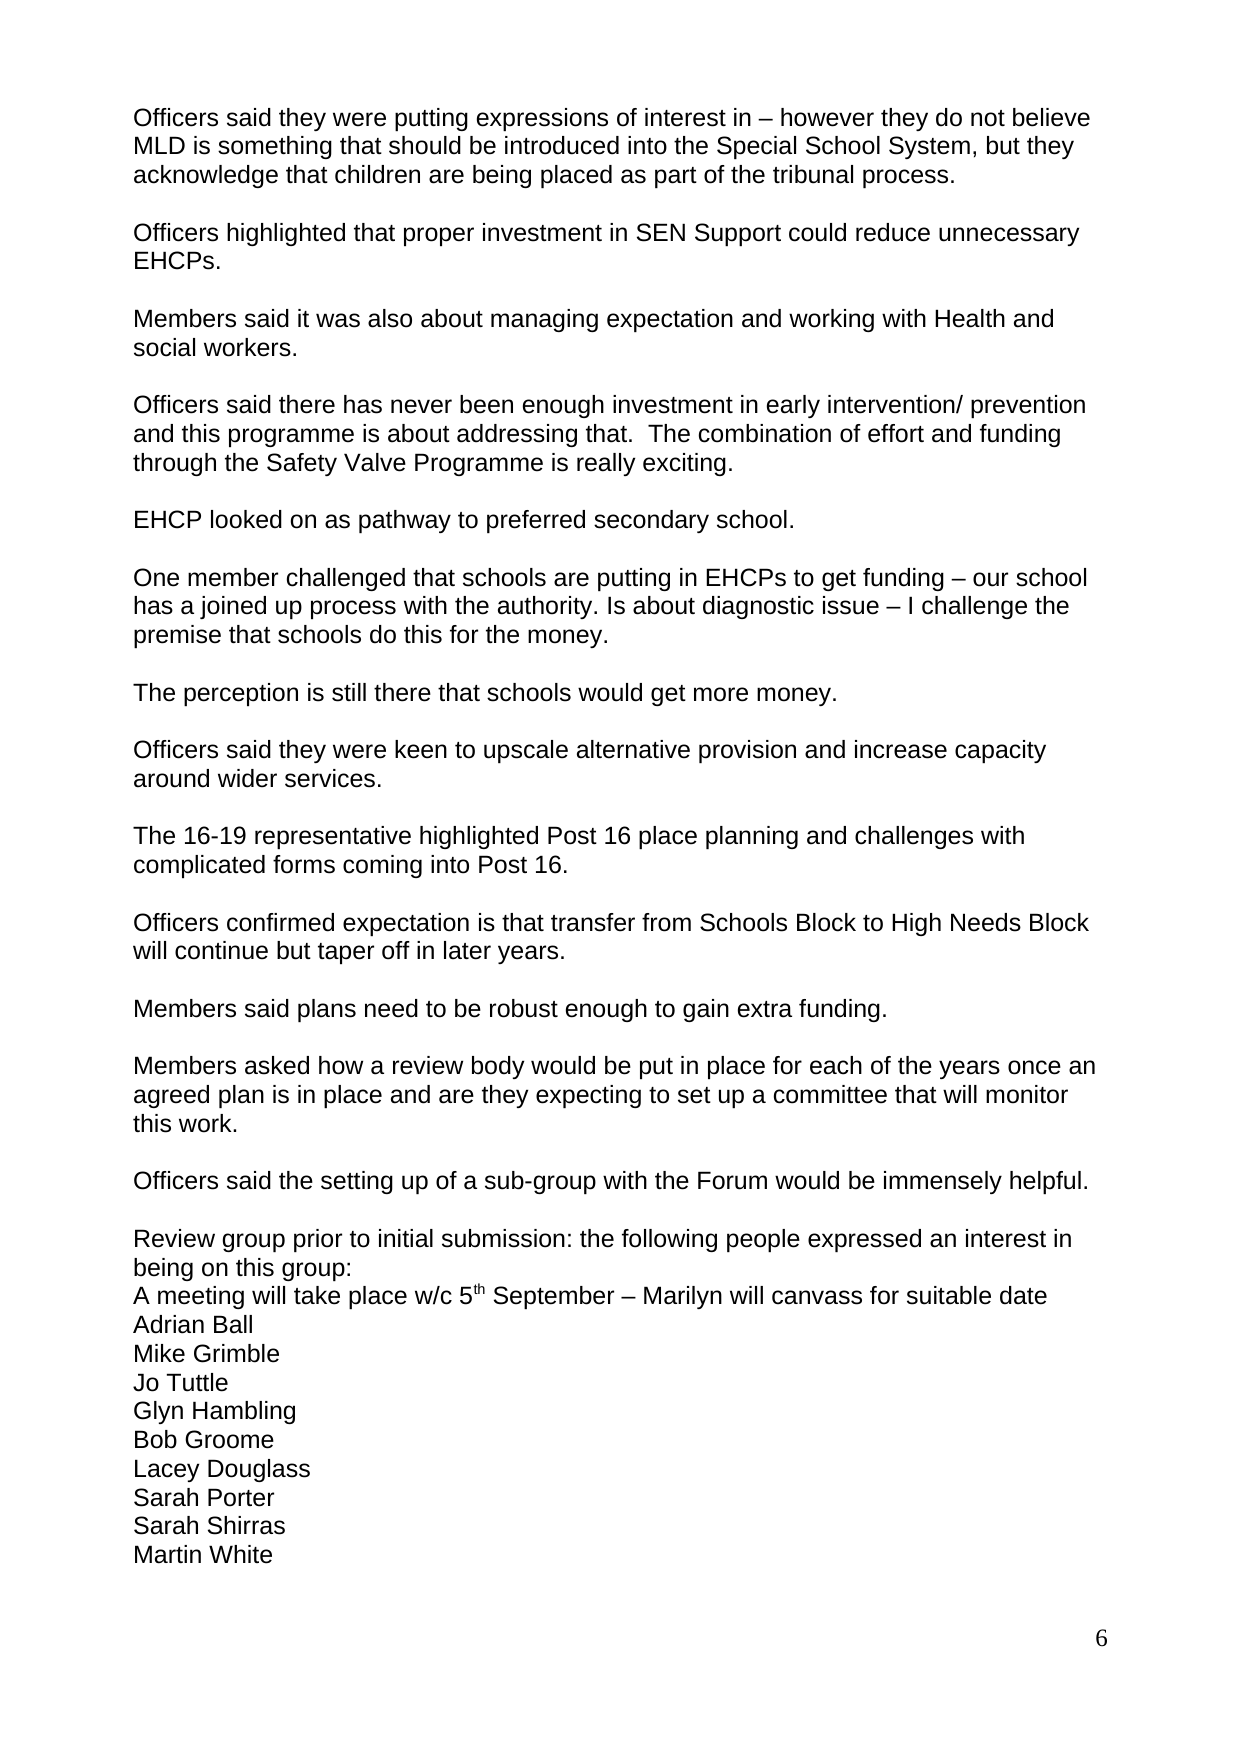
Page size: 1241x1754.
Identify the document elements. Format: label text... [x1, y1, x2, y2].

text A meeting will take place w/c 5th September – Marilyn will canvass for suitable date [133, 1281, 1107, 1310]
text Lacey Douglass [133, 1454, 1107, 1482]
text Sarah Porter [133, 1482, 1107, 1511]
text Glyn Hambling [133, 1396, 1107, 1425]
text Martin White [133, 1540, 1107, 1569]
text Members said it was also about managing expectation and working with Health and social workers. [133, 304, 1107, 361]
text Review group prior to initial submission: the following people expressed an interest in being on this group: [133, 1224, 1107, 1281]
text Officers confirmed expectation is that transfer from Schools Block to High Needs Block will continue but taper off in later years. [133, 907, 1107, 965]
text EHCP looked on as pathway to preferred secondary school. [133, 505, 1107, 534]
text One member challenged that schools are putting in EHCPs to get funding – our school has a joined up process with the authority. Is about diagnostic issue – I challenge the premise that schools do this for the money. [133, 562, 1107, 649]
text Officers said they were putting expressions of interest in – however they do not believe MLD is something that should be introduced into the Special School System, but they acknowledge that children are being placed as part of the tribunal process. [133, 102, 1107, 189]
text Mike Grimble [133, 1339, 1107, 1367]
text The 16-19 representative highlighted Post 16 place planning and challenges with complicated forms coming into Post 16. [133, 821, 1107, 879]
text The perception is still there that schools would get more money. [133, 677, 1107, 706]
text Officers said they were keen to upscale alternative provision and increase capacity around wider services. [133, 735, 1107, 792]
text Adrian Ball [133, 1310, 1107, 1339]
text Bob Groome [133, 1425, 1107, 1454]
text Officers said the setting up of a sub-group with the Forum would be immensely helpful. [133, 1166, 1107, 1195]
text Officers said there has never been enough investment in early intervention/ prevention and this programme is about addressing that. The combination of effort and funding through the Safety Valve Programme is really exciting. [133, 390, 1107, 476]
text Members said plans need to be robust enough to gain extra funding. [133, 994, 1107, 1022]
text Sarah Shirras [133, 1511, 1107, 1540]
text Officers highlighted that proper investment in SEN Support could reduce unnecessary EHCPs. [133, 217, 1107, 275]
text Jo Tuttle [133, 1367, 1107, 1396]
text Members asked how a review body would be put in place for each of the years once an agreed plan is in place and are they expecting to set up a committee that will monitor this work. [133, 1051, 1107, 1137]
